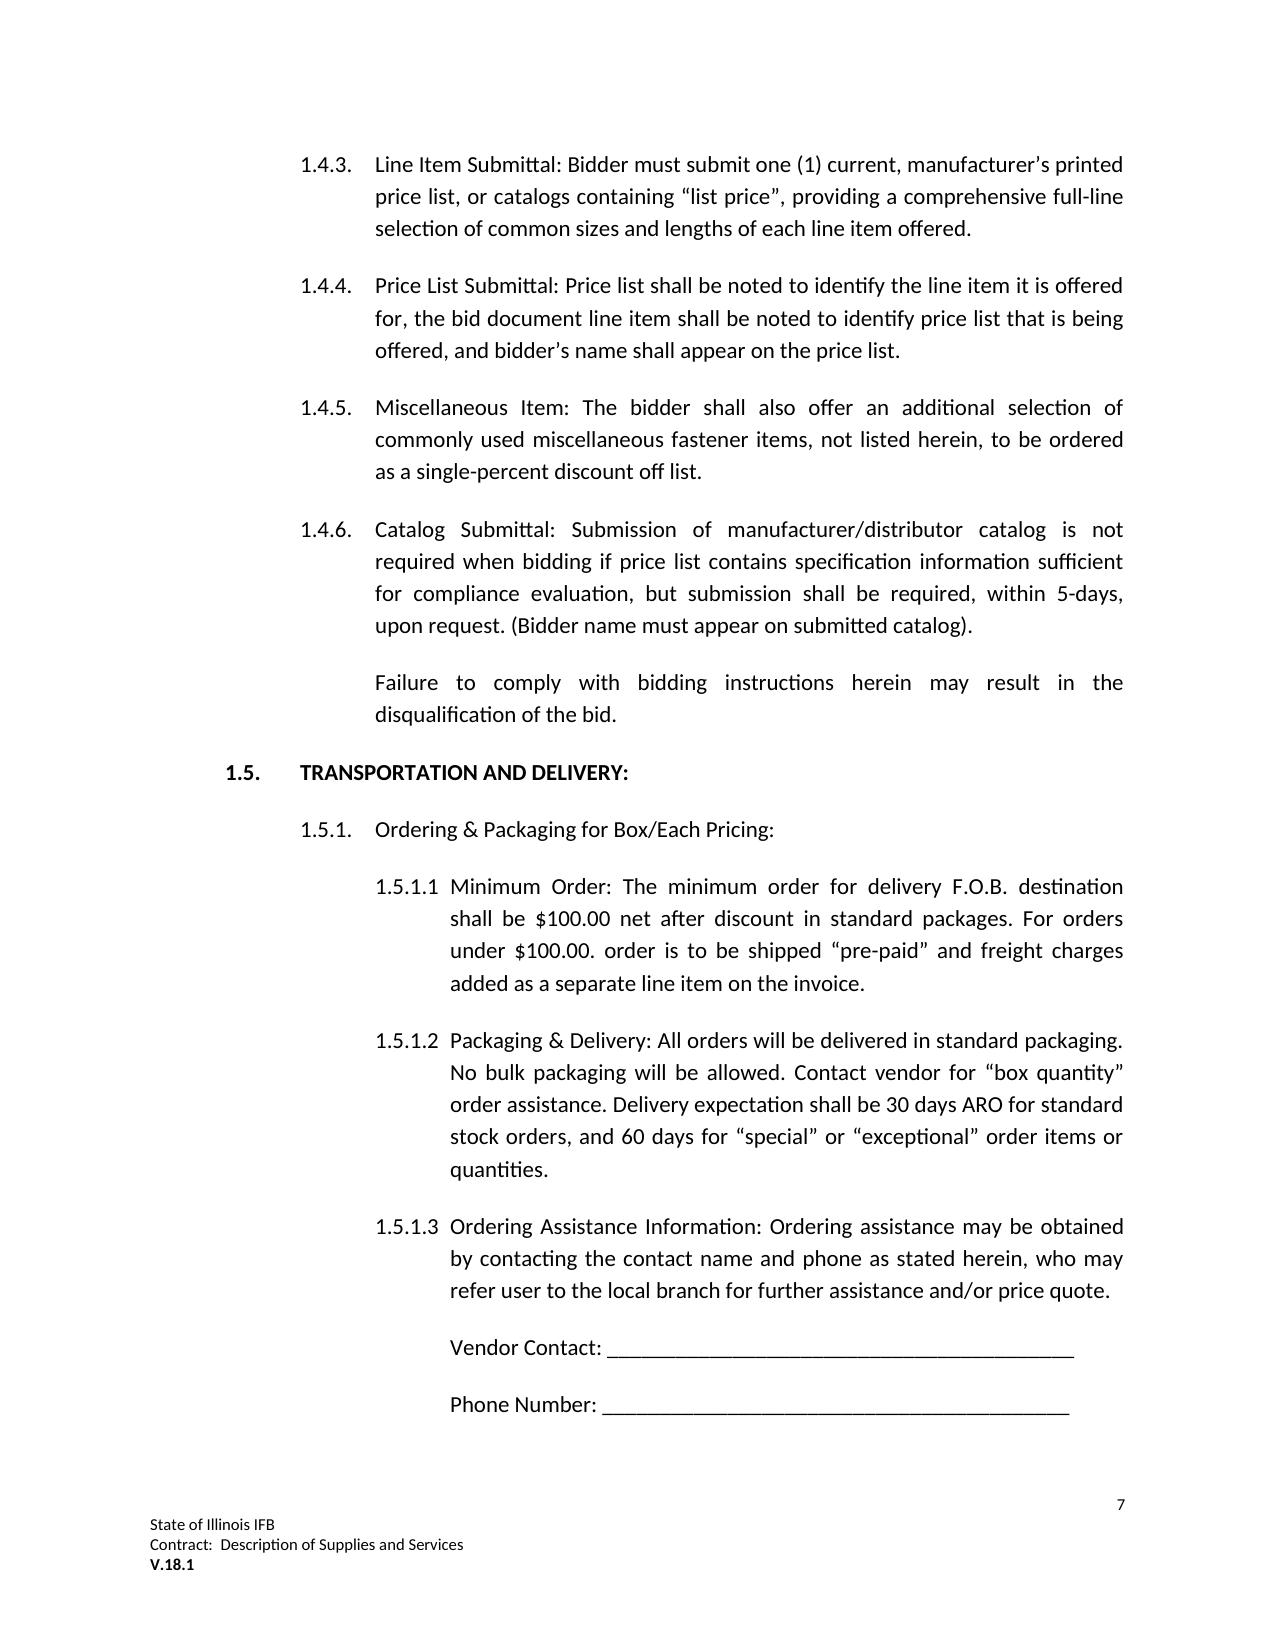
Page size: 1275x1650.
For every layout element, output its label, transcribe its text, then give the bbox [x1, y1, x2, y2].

list Phone Number: _________________________________________ [450, 1391, 1125, 1419]
list Line Item Submittal: Bidder must submit one (1) current, manufacturer’s printed price list, or catalogs containing “list price”, providing a comprehensive full-line selection of common sizes and lengths of each line item offered. [300, 150, 1125, 242]
list Ordering Assistance Information: Ordering assistance may be obtained by contacting the contact name and phone as stated herein, who may refer user to the local branch for further assistance and/or price quote. [375, 1212, 1125, 1304]
list Price List Submittal: Price list shall be noted to identify the line item it is offered for, the bid document line item shall be noted to identify price list that is being offered, and bidder’s name shall appear on the price list. [300, 272, 1125, 364]
list Catalog Submittal: Submission of manufacturer/distributor catalog is not required when bidding if price list contains specification information sufficient for compliance evaluation, but submission shall be required, within 5-days, upon request. (Bidder name must appear on submitted catalog). [300, 515, 1125, 639]
list Packaging & Delivery: All orders will be delivered in standard packaging. No bulk packaging will be allowed. Contact vendor for “box quantity” order assistance. Delivery expectation shall be 30 days ARO for standard stock orders, and 60 days for “special” or “exceptional” order items or quantities. [375, 1026, 1125, 1183]
list Minimum Order: The minimum order for delivery F.O.B. destination shall be $100.00 net after discount in standard packages. For orders under $100.00. order is to be shipped “pre-paid” and freight charges added as a separate line item on the invoice. [375, 872, 1125, 997]
list Failure to comply with bidding instructions herein may result in the disqualification of the bid. [375, 668, 1125, 729]
list Ordering & Packaging for Box/Each Pricing: [300, 815, 1125, 843]
list Miscellaneous Item: The bidder shall also offer an additional selection of commonly used miscellaneous fastener items, not listed herein, to be ordered as a single-percent discount off list. [300, 393, 1125, 486]
list Vendor Contact: _________________________________________ [450, 1333, 1125, 1361]
list TRANSPORTATION AND DELIVERY: [225, 758, 1125, 786]
